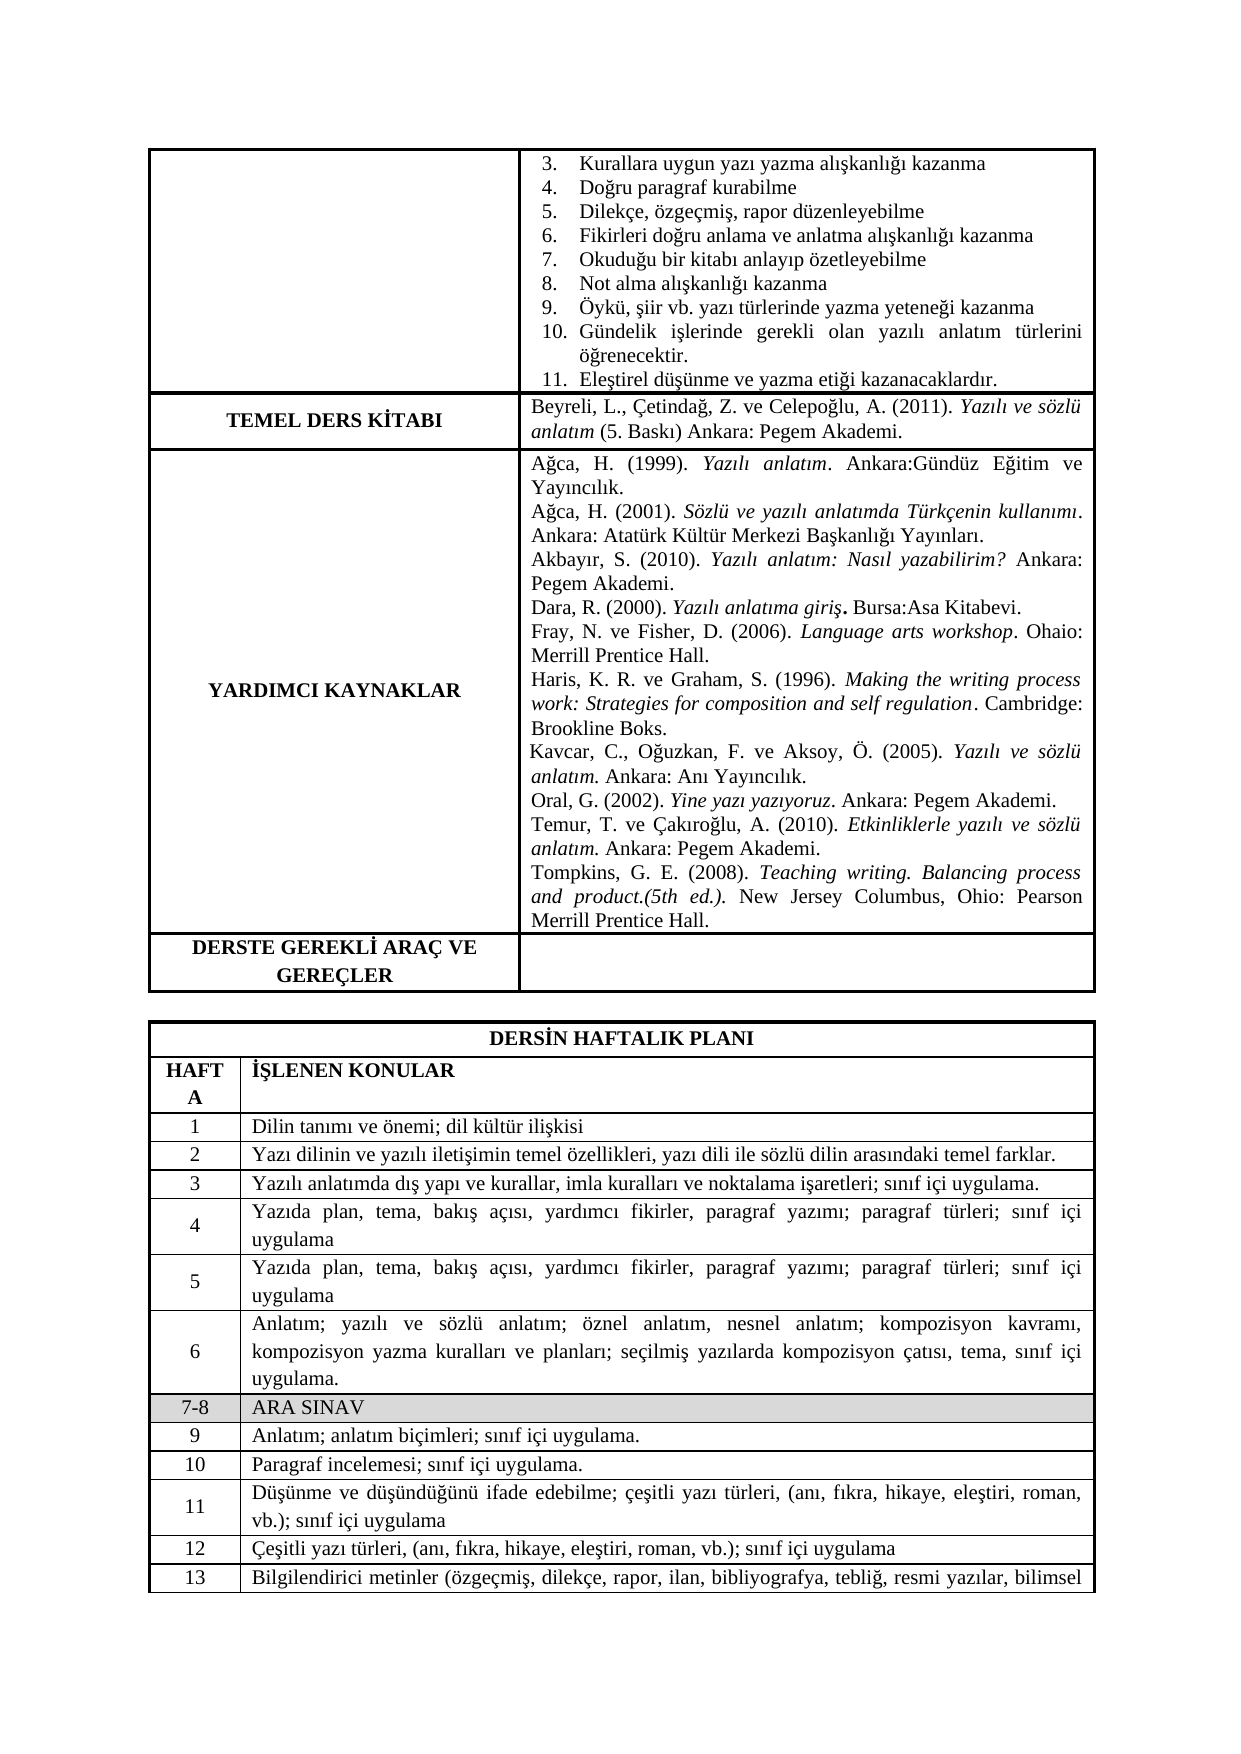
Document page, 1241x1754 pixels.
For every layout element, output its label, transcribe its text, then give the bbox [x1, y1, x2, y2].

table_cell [151, 151, 518, 391]
table_cell Beyreli, L., Çetindağ, Z. ve Celepoğlu, A. (2011). Yazılı ve sözlü anlatım (5. Baskı) Ankara: Pegem Akademi. [521, 395, 1093, 448]
table_cell Paragraf incelemesi; sınıf içi uygulama. [241, 1452, 1093, 1478]
table_cell 2 [151, 1142, 240, 1169]
table_cell 7-8 [151, 1395, 240, 1422]
table_cell Çeşitli yazı türleri, (anı, fıkra, hikaye, eleştiri, roman, vb.); sınıf içi uygulama [241, 1536, 1093, 1563]
table_cell 12 [151, 1536, 240, 1563]
table_cell 6 [151, 1311, 240, 1393]
table_cell Yazı dilinin ve yazılı iletişimin temel özellikleri, yazı dili ile sözlü dilin arasındaki temel farklar. [241, 1142, 1093, 1169]
table_cell YARDIMCI KAYNAKLAR [151, 451, 518, 932]
table_cell Anlatım; anlatım biçimleri; sınıf içi uygulama. [241, 1423, 1093, 1450]
table_cell 13 [151, 1565, 240, 1591]
table_header DERSİN HAFTALIK PLANI [151, 1024, 1093, 1056]
table_cell 10 [151, 1452, 240, 1478]
table_cell 5 [151, 1255, 240, 1309]
table_cell Yazılı anlatımda dış yapı ve kurallar, imla kuralları ve noktalama işaretleri; sınıf içi uygulama. [241, 1171, 1093, 1197]
table_cell 3 [151, 1171, 240, 1197]
table_cell Anlatım; yazılı ve sözlü anlatım; öznel anlatım, nesnel anlatım; kompozisyon kavramı, kompozisyon yazma kuralları ve planları; seçilmiş yazılarda kompozisyon çatısı, tema, sınıf içi uygulama. [241, 1311, 1093, 1393]
table_cell HAFTA [151, 1058, 240, 1112]
table_cell DERSTE GEREKLİ ARAÇ VE GEREÇLER [151, 935, 518, 989]
table_cell 4 [151, 1199, 240, 1253]
table_cell [521, 935, 1093, 989]
table_cell Yazıda plan, tema, bakış açısı, yardımcı fikirler, paragraf yazımı; paragraf türleri; sınıf içi uygulama [241, 1255, 1093, 1309]
table_cell Dilin tanımı ve önemi; dil kültür ilişkisi [241, 1114, 1093, 1141]
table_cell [241, 1565, 1093, 1591]
table_cell 1 [151, 1114, 240, 1141]
table_cell ARA SINAV [241, 1395, 1093, 1422]
table_cell Yazıda plan, tema, bakış açısı, yardımcı fikirler, paragraf yazımı; paragraf türleri; sınıf içi uygulama [241, 1199, 1093, 1253]
table_cell İŞLENEN KONULAR [241, 1058, 1093, 1112]
table_cell 9 [151, 1423, 240, 1450]
table_cell Ağca, H. (1999). Yazılı anlatım. Ankara:Gündüz Eğitim ve Yayıncılık. Ağca, H. (2001). Sözlü ve yazılı anlatımda Türkçenin kullanımı. Ankara: Atatürk Kültür Merkezi Başkanlığı Yayınları. Akbayır, S. (2010). Yazılı anlatım: Nasıl yazabilirim? Ankara: Pegem Akademi. Dara, R. (2000). Yazılı anlatıma giriş. Bursa:Asa Kitabevi. Fray, N. ve Fisher, D. (2006). Language arts workshop. Ohaio: Merrill Prentice Hall. Haris, K. R. ve Graham, S. (1996). Making the writing process work: Strategies for composition and self regulation. Cambridge: Brookline Boks. Kavcar, C., Oğuzkan, F. ve Aksoy, Ö. (2005). Yazılı ve sözlü anlatım. Ankara: Anı Yayıncılık. Oral, G. (2002). Yine yazı yazıyoruz. Ankara: Pegem Akademi. Temur, T. ve Çakıroğlu, A. (2010). Etkinliklerle yazılı ve sözlü anlatım. Ankara: Pegem Akademi. Tompkins, G. E. (2008). Teaching writing. Balancing process and product.(5th ed.). New Jersey Columbus, Ohio: Pearson Merrill Prentice Hall. [521, 451, 1093, 932]
table_cell 11 [151, 1480, 240, 1534]
table_cell Düşünme ve düşündüğünü ifade edebilme; çeşitli yazı türleri, (anı, fıkra, hikaye, eleştiri, roman, vb.); sınıf içi uygulama [241, 1480, 1093, 1534]
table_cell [521, 151, 1093, 391]
table_cell TEMEL DERS KİTABI [151, 395, 518, 448]
